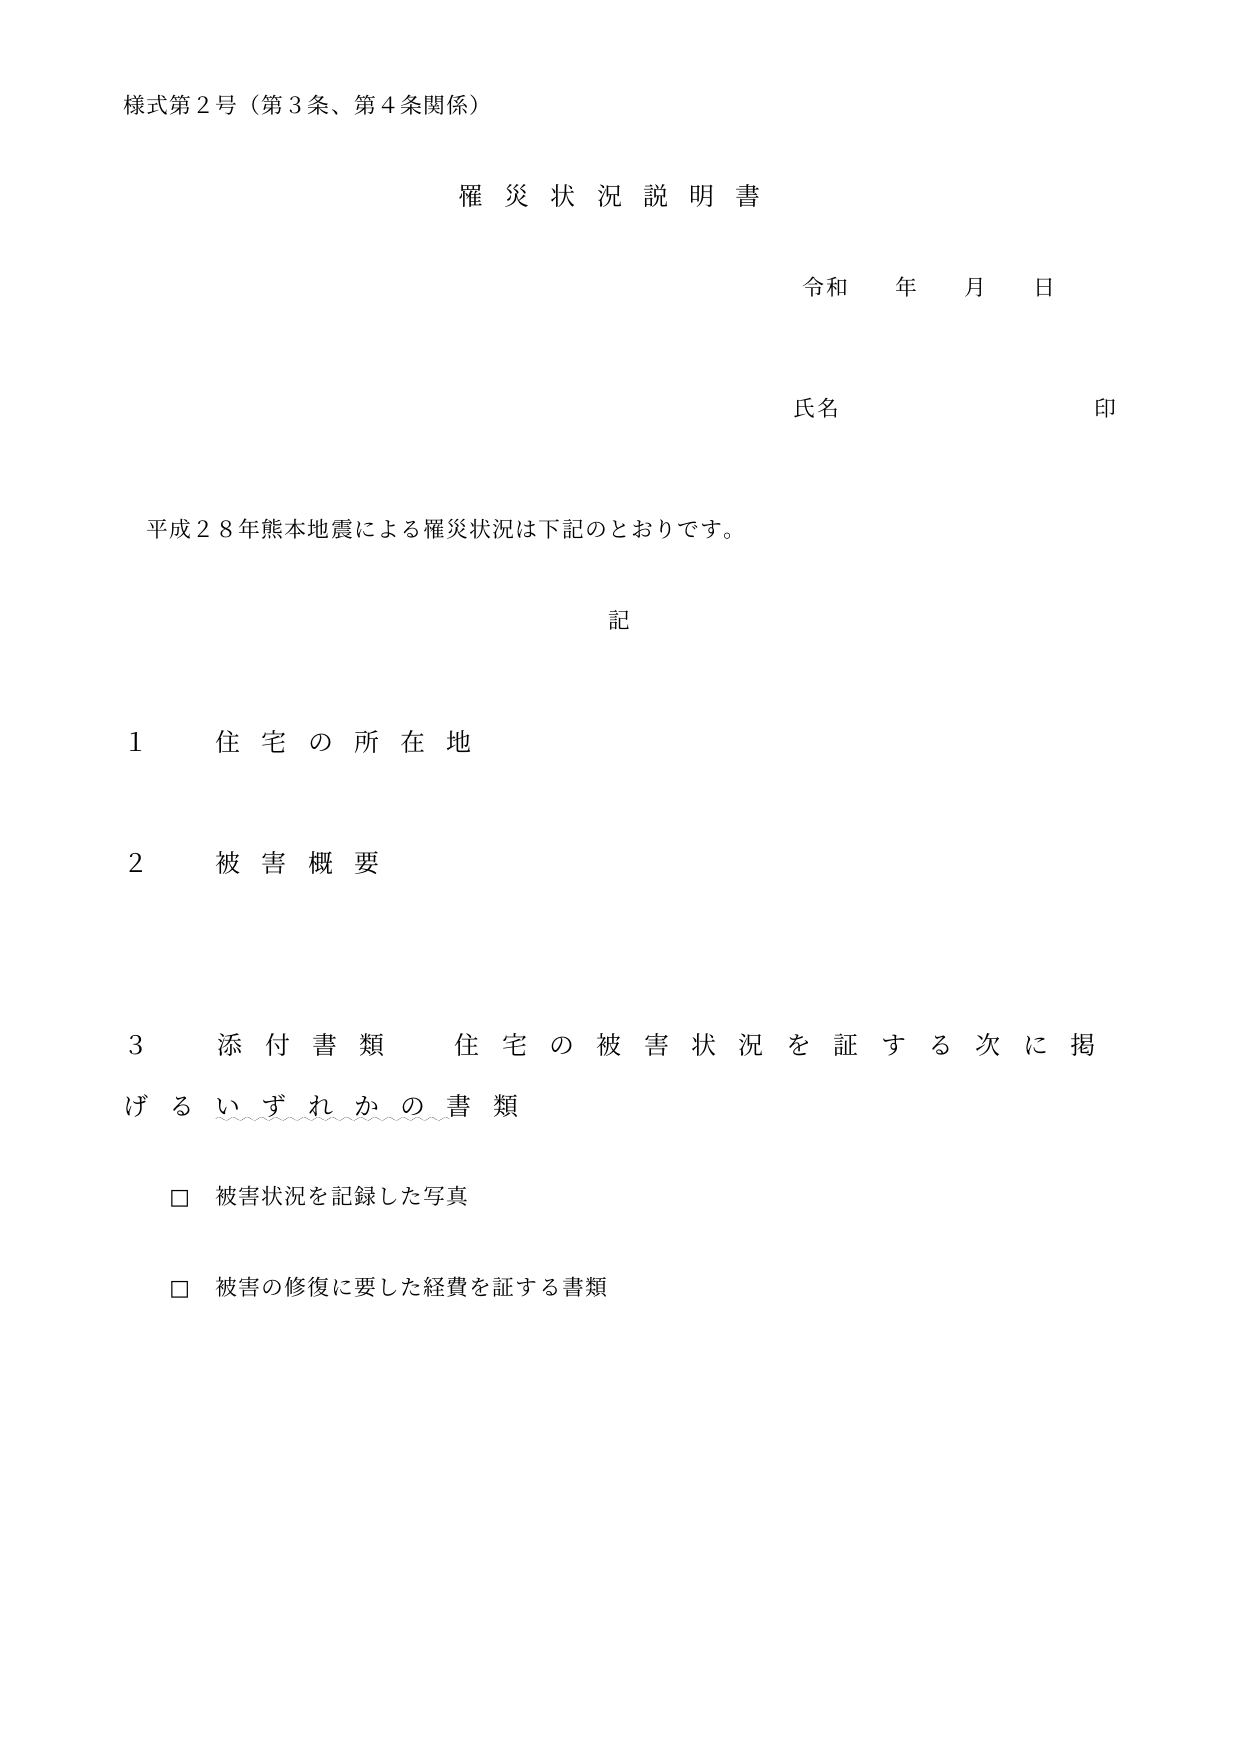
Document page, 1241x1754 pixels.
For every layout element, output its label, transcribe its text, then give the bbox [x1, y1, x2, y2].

text ２ 被害概要 [123, 831, 1117, 892]
text １ 住宅の所在地 [123, 710, 1117, 771]
text □ 被害の修復に要した経費を証する書類 [152, 1256, 1037, 1316]
text 氏名 印 [123, 377, 1117, 437]
text □ 被害状況を記録した写真 [152, 1165, 1037, 1226]
text 罹災状況説明書 [123, 164, 1117, 225]
text 令和 年 月 日 [123, 256, 1057, 316]
text ３ 添付書類 住宅の被害状況を証する次に掲げるいずれかの書類 [123, 1013, 1117, 1134]
subtitle 記 [123, 589, 1117, 649]
text 様式第２号（第３条、第４条関係） [123, 74, 1117, 134]
text 平成２８年熊本地震による罹災状況は下記のとおりです。 [123, 498, 1117, 559]
